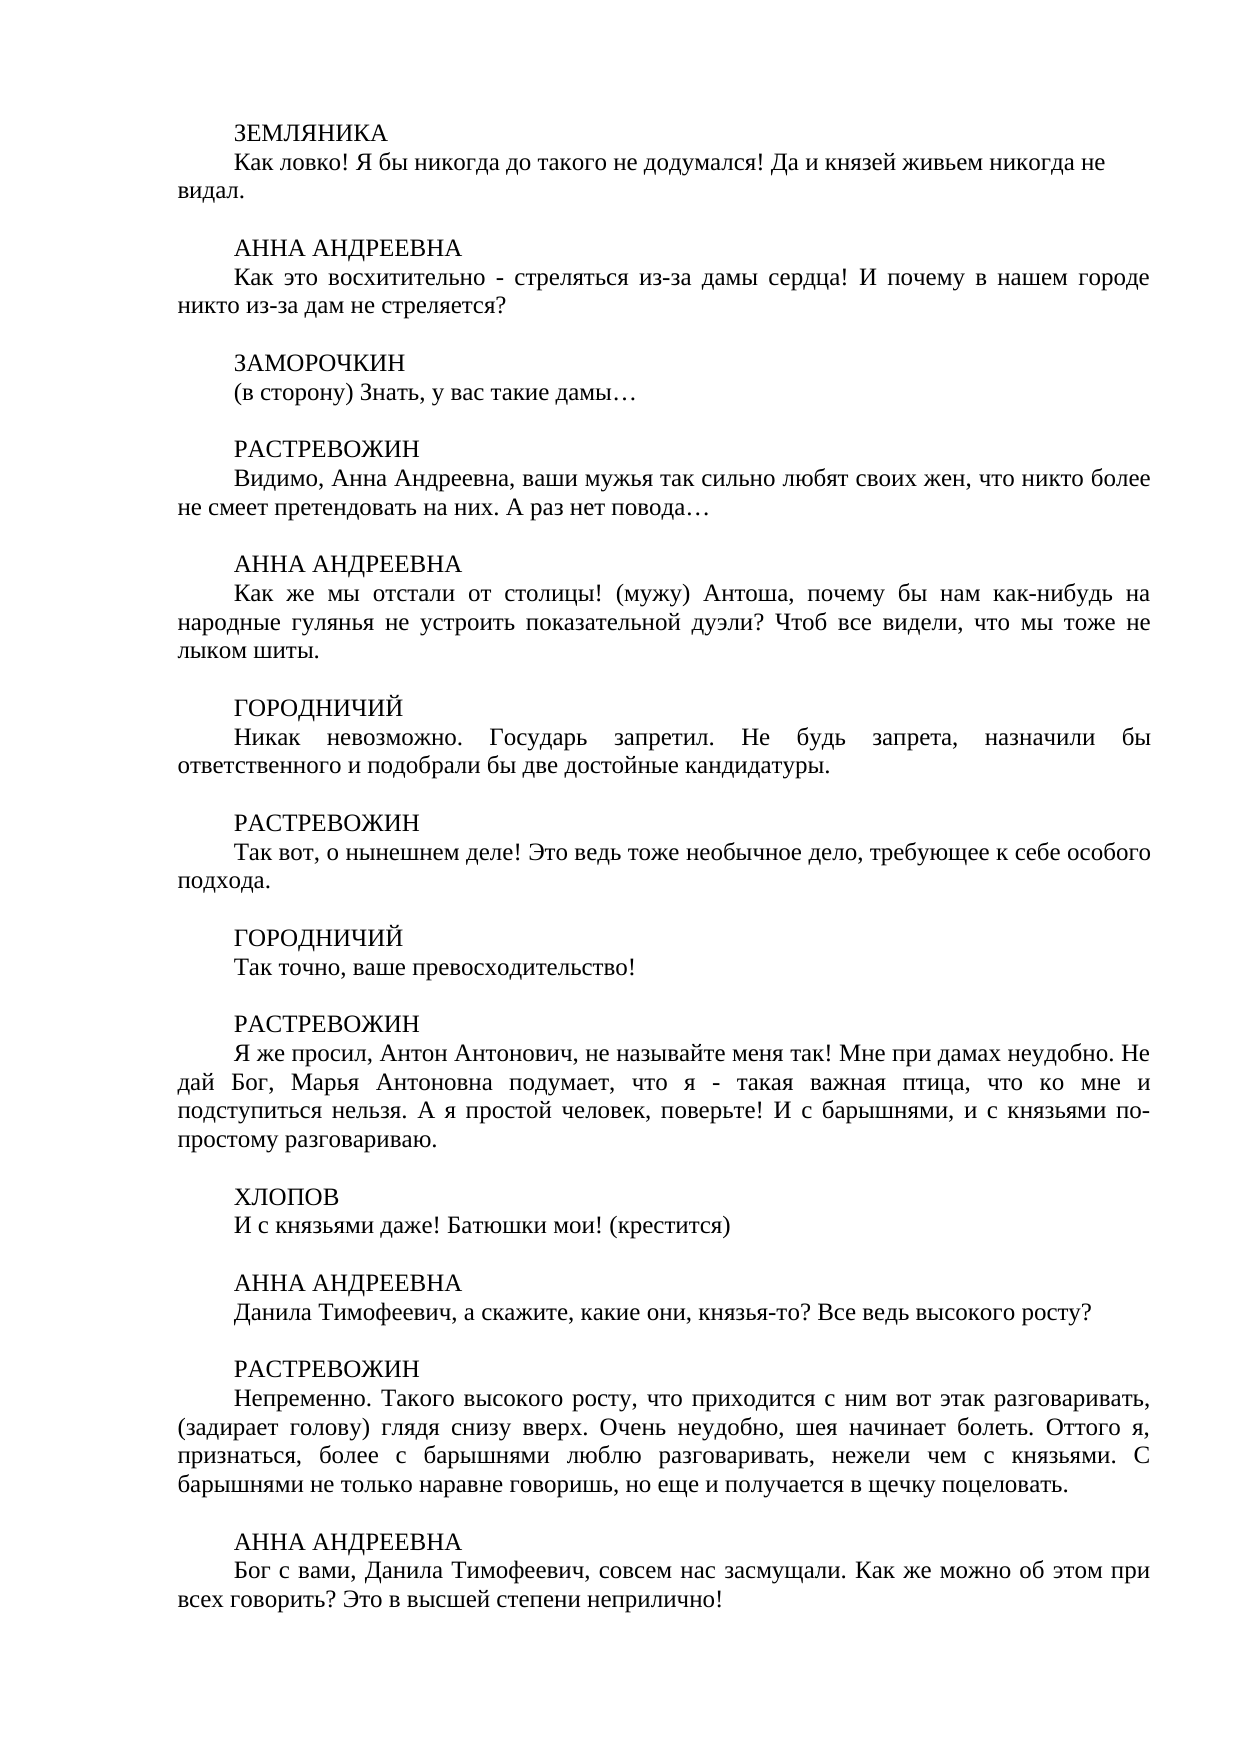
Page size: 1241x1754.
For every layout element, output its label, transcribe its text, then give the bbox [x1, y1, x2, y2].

text РАСТРЕВОЖИН [177, 808, 1152, 837]
text Непременно. Такого высокого росту, что приходится с ним вот этак разговаривать, (задирает голову) глядя снизу вверх. Очень неудобно, шея начинает болеть. Оттого я, признаться, более с барышнями люблю разговаривать, нежели чем с князьями. С барышнями не только наравне говоришь, но еще и получается в щечку поцеловать. [177, 1383, 1152, 1498]
text ЗЕМЛЯНИКА [177, 118, 1152, 147]
text АННА АНДРЕЕВНА [177, 233, 1152, 262]
text ЗАМОРОЧКИН [177, 348, 1152, 377]
text Как это восхитительно - стреляться из-за дамы сердца! И почему в нашем городе никто из-за дам не стреляется? [177, 262, 1152, 319]
text (в сторону) Знать, у вас такие дамы… [177, 377, 1152, 406]
text Как ловко! Я бы никогда до такого не додумался! Да и князей живьем никогда не видал. [177, 147, 1152, 204]
text АННА АНДРЕЕВНА [177, 1527, 1152, 1556]
text ХЛОПОВ [177, 1182, 1152, 1211]
text Никак невозможно. Государь запретил. Не будь запрета, назначили бы ответственного и подобрали бы две достойные кандидатуры. [177, 722, 1152, 779]
text И с князьями даже! Батюшки мои! (крестится) [177, 1211, 1152, 1239]
text Данила Тимофеевич, а скажите, какие они, князья-то? Все ведь высокого росту? [177, 1297, 1152, 1326]
text Бог с вами, Данила Тимофеевич, совсем нас засмущали. Как же можно об этом при всех говорить? Это в высшей степени неприлично! [177, 1556, 1152, 1613]
text РАСТРЕВОЖИН [177, 1354, 1152, 1383]
text ГОРОДНИЧИЙ [177, 693, 1152, 722]
text Так точно, ваше превосходительство! [177, 952, 1152, 981]
text АННА АНДРЕЕВНА [177, 549, 1152, 578]
text Как же мы отстали от столицы! (мужу) Антоша, почему бы нам как-нибудь на народные гулянья не устроить показательной дуэли? Чтоб все видели, что мы тоже не лыком шиты. [177, 578, 1152, 664]
text ГОРОДНИЧИЙ [177, 923, 1152, 952]
text Я же просил, Антон Антонович, не называйте меня так! Мне при дамах неудобно. Не дай Бог, Марья Антоновна подумает, что я - такая важная птица, что ко мне и подступиться нельзя. А я простой человек, поверьте! И с барышнями, и с князьями по-простому разговариваю. [177, 1038, 1152, 1153]
text АННА АНДРЕЕВНА [177, 1268, 1152, 1297]
text РАСТРЕВОЖИН [177, 434, 1152, 463]
text Так вот, о нынешнем деле! Это ведь тоже необычное дело, требующее к себе особого подхода. [177, 837, 1152, 894]
text РАСТРЕВОЖИН [177, 1009, 1152, 1038]
text Видимо, Анна Андреевна, ваши мужья так сильно любят своих жен, что никто более не смеет претендовать на них. А раз нет повода… [177, 463, 1152, 521]
